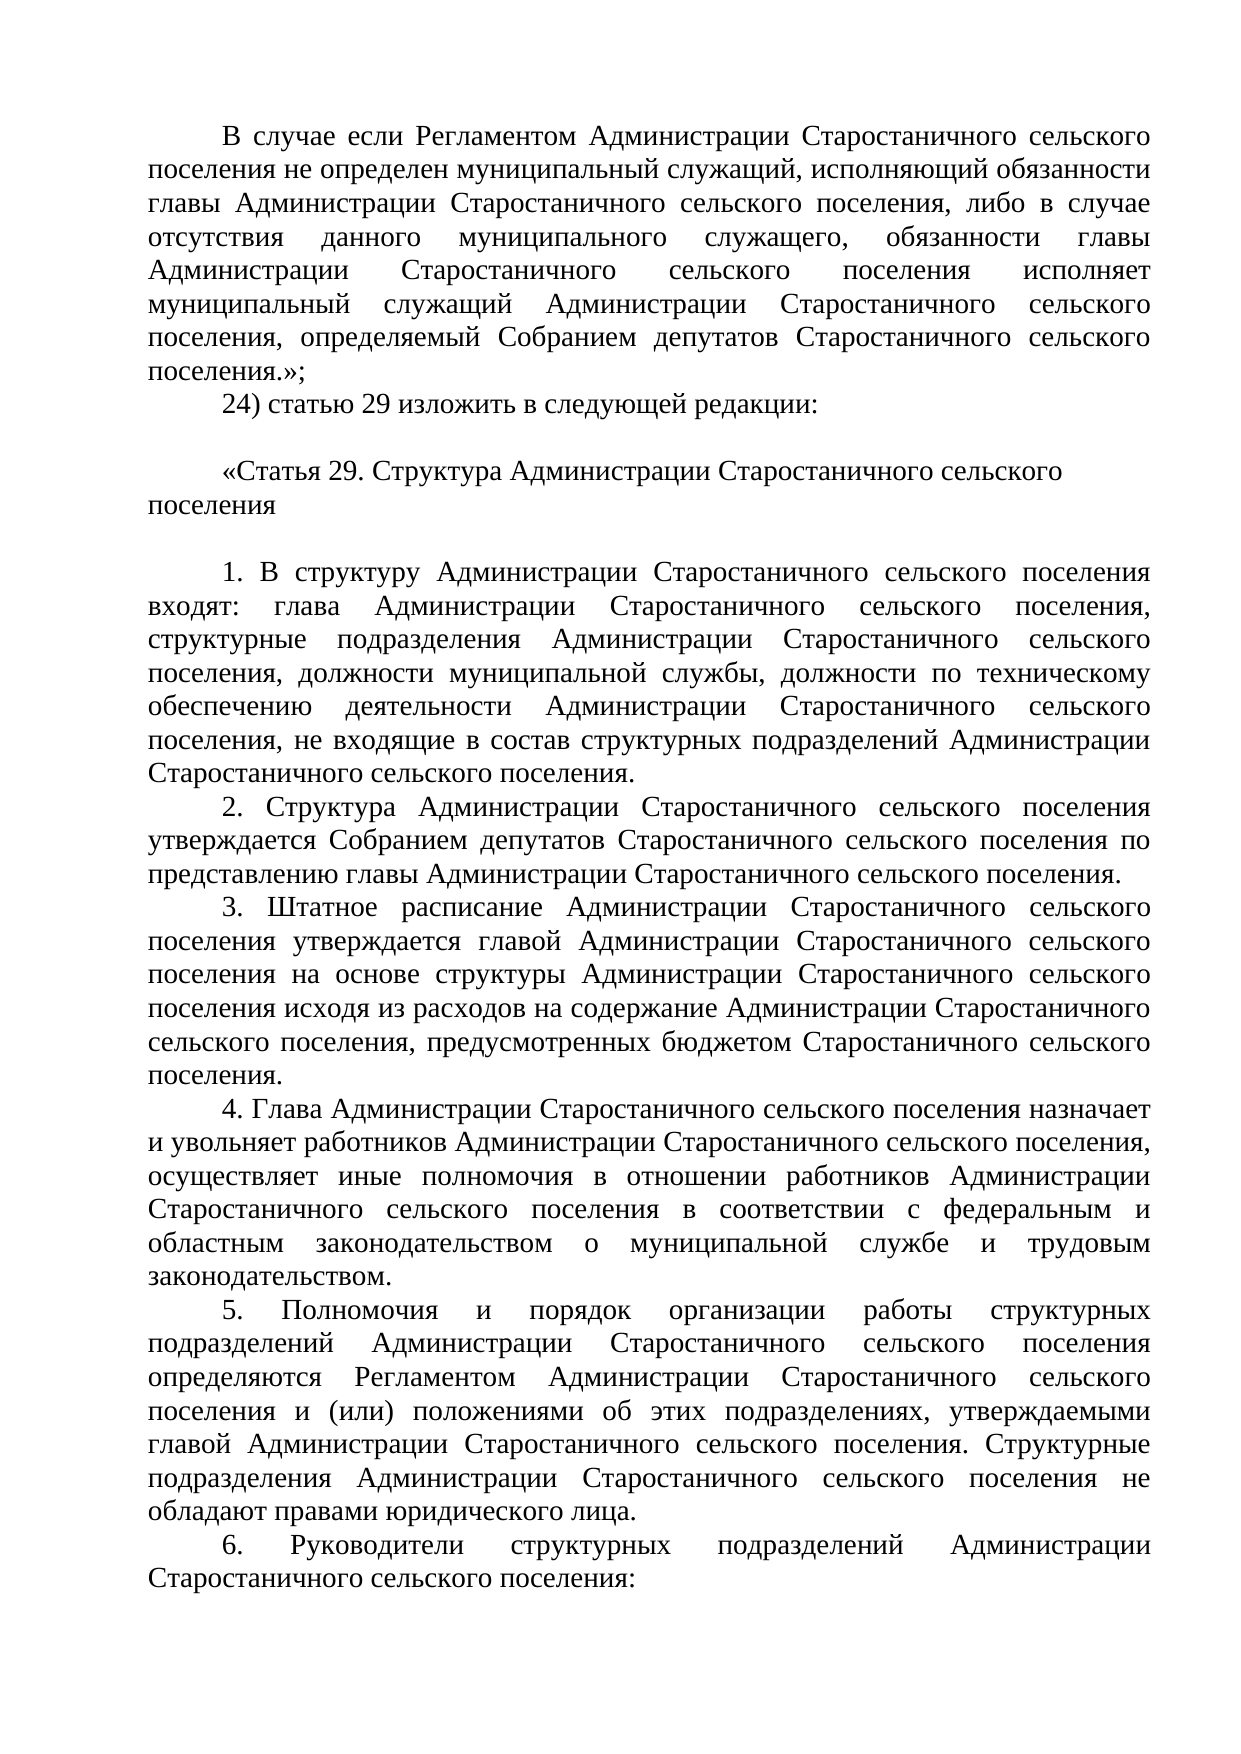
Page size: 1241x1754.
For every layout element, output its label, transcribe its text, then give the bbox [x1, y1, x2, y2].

text 1. В структуру Администрации Старостаничного сельского поселения входят: глава Администрации Старостаничного сельского поселения, структурные подразделения Администрации Старостаничного сельского поселения, должности муниципальной службы, должности по техническому обеспечению деятельности Администрации Старостаничного сельского поселения, не входящие в состав структурных подразделений Администрации Старостаничного сельского поселения. [148, 554, 1152, 789]
text 6. Руководители структурных подразделений Администрации Старостаничного сельского поселения: [148, 1527, 1152, 1594]
text 2. Структура Администрации Старостаничного сельского поселения утверждается Собранием депутатов Старостаничного сельского поселения по представлению главы Администрации Старостаничного сельского поселения. [148, 789, 1152, 889]
text 3. Штатное расписание Администрации Старостаничного сельского поселения утверждается главой Администрации Старостаничного сельского поселения на основе структуры Администрации Старостаничного сельского поселения исходя из расходов на содержание Администрации Старостаничного сельского поселения, предусмотренных бюджетом Старостаничного сельского поселения. [148, 889, 1152, 1091]
text 24) статью 29 изложить в следующей редакции: [148, 386, 1152, 420]
text 4. Глава Администрации Старостаничного сельского поселения назначает и увольняет работников Администрации Старостаничного сельского поселения, осуществляет иные полномочия в отношении работников Администрации Старостаничного сельского поселения в соответствии с федеральным и областным законодательством о муниципальной службе и трудовым законодательством. [148, 1091, 1152, 1292]
text «Статья 29. Структура Администрации Старостаничного сельского поселения [148, 453, 1152, 521]
text 5. Полномочия и порядок организации работы структурных подразделений Администрации Старостаничного сельского поселения определяются Регламентом Администрации Старостаничного сельского поселения и (или) положениями об этих подразделениях, утверждаемыми главой Администрации Старостаничного сельского поселения. Структурные подразделения Администрации Старостаничного сельского поселения не обладают правами юридического лица. [148, 1292, 1152, 1527]
text В случае если Регламентом Администрации Старостаничного сельского поселения не определен муниципальный служащий, исполняющий обязанности главы Администрации Старостаничного сельского поселения, либо в случае отсутствия данного муниципального служащего, обязанности главы Администрации Старостаничного сельского поселения исполняет муниципальный служащий Администрации Старостаничного сельского поселения, определяемый Собранием депутатов Старостаничного сельского поселения.»; [148, 118, 1152, 386]
